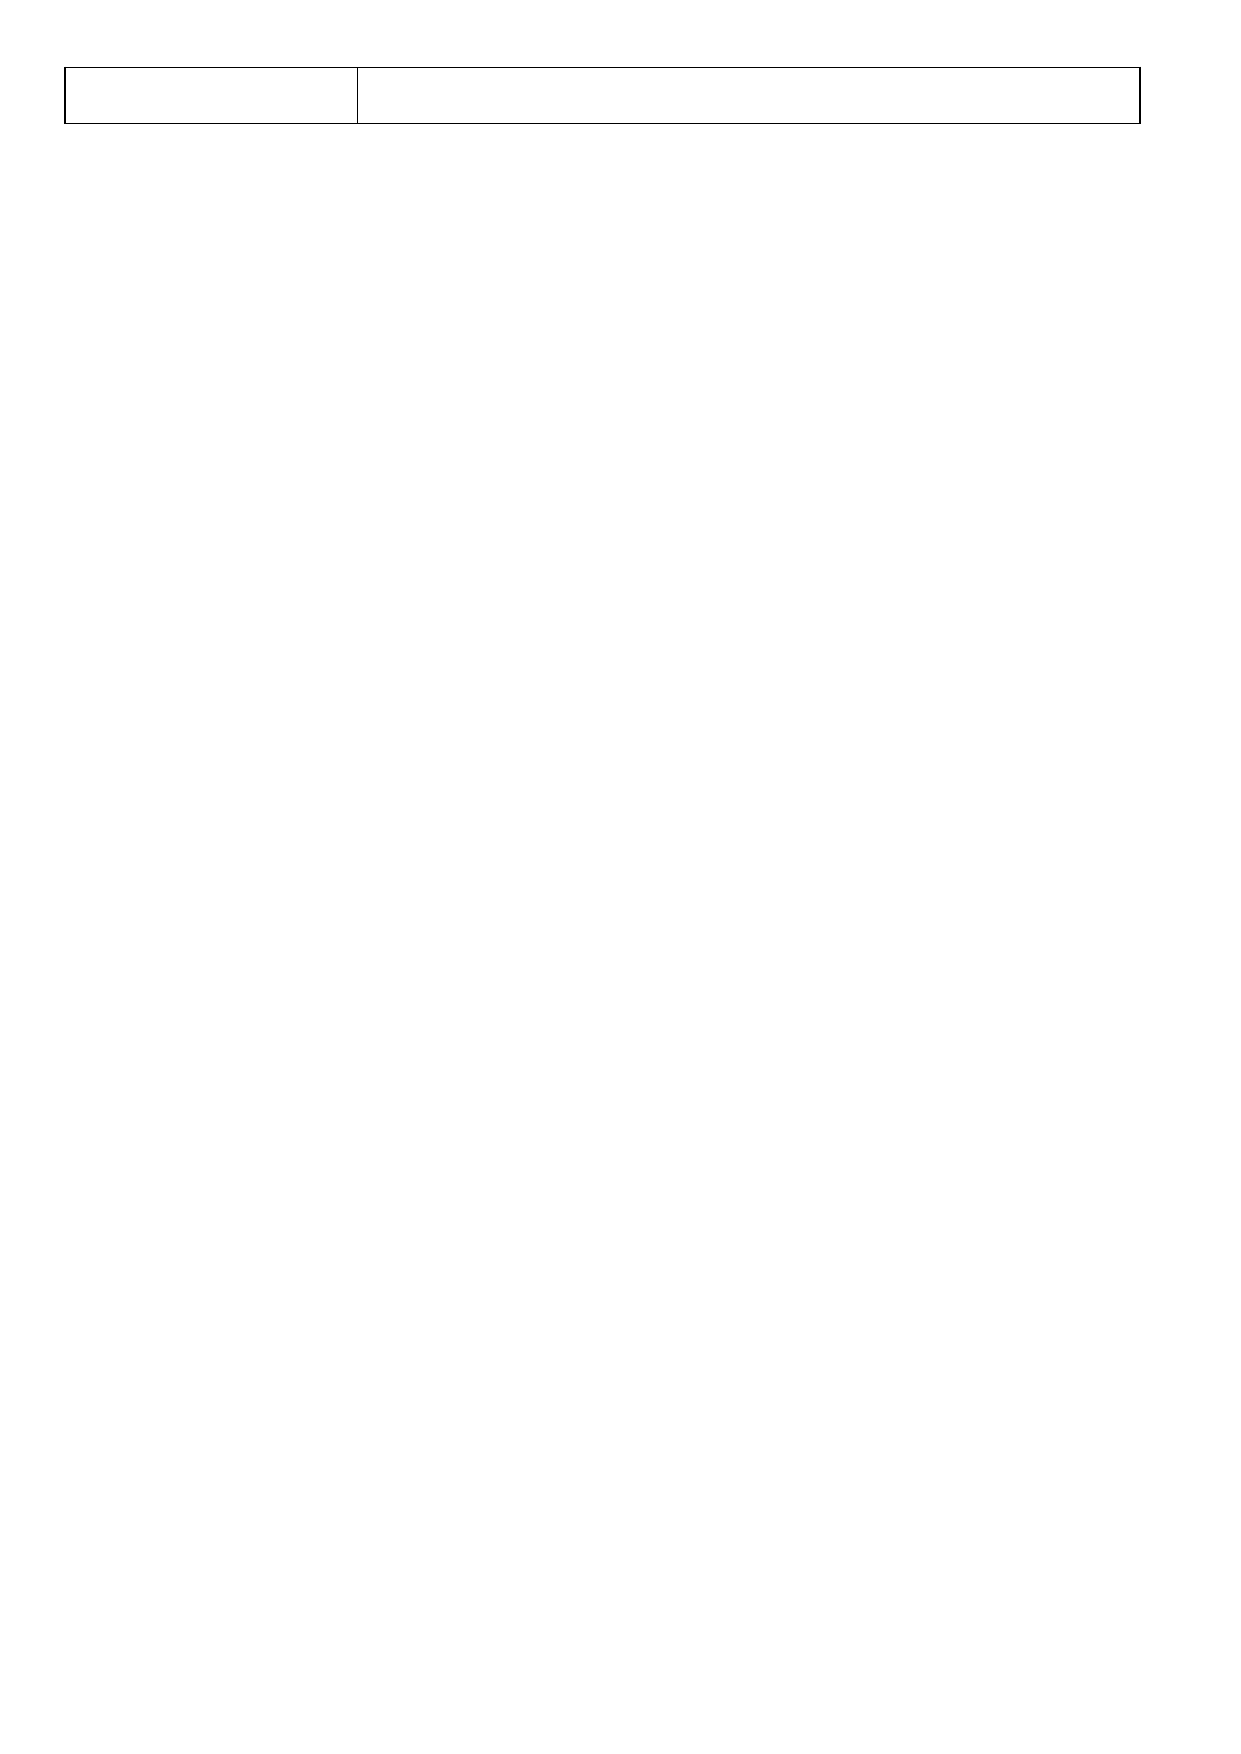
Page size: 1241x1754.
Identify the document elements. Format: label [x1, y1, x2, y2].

table_cell [358, 68, 1139, 122]
table_cell [66, 68, 357, 122]
